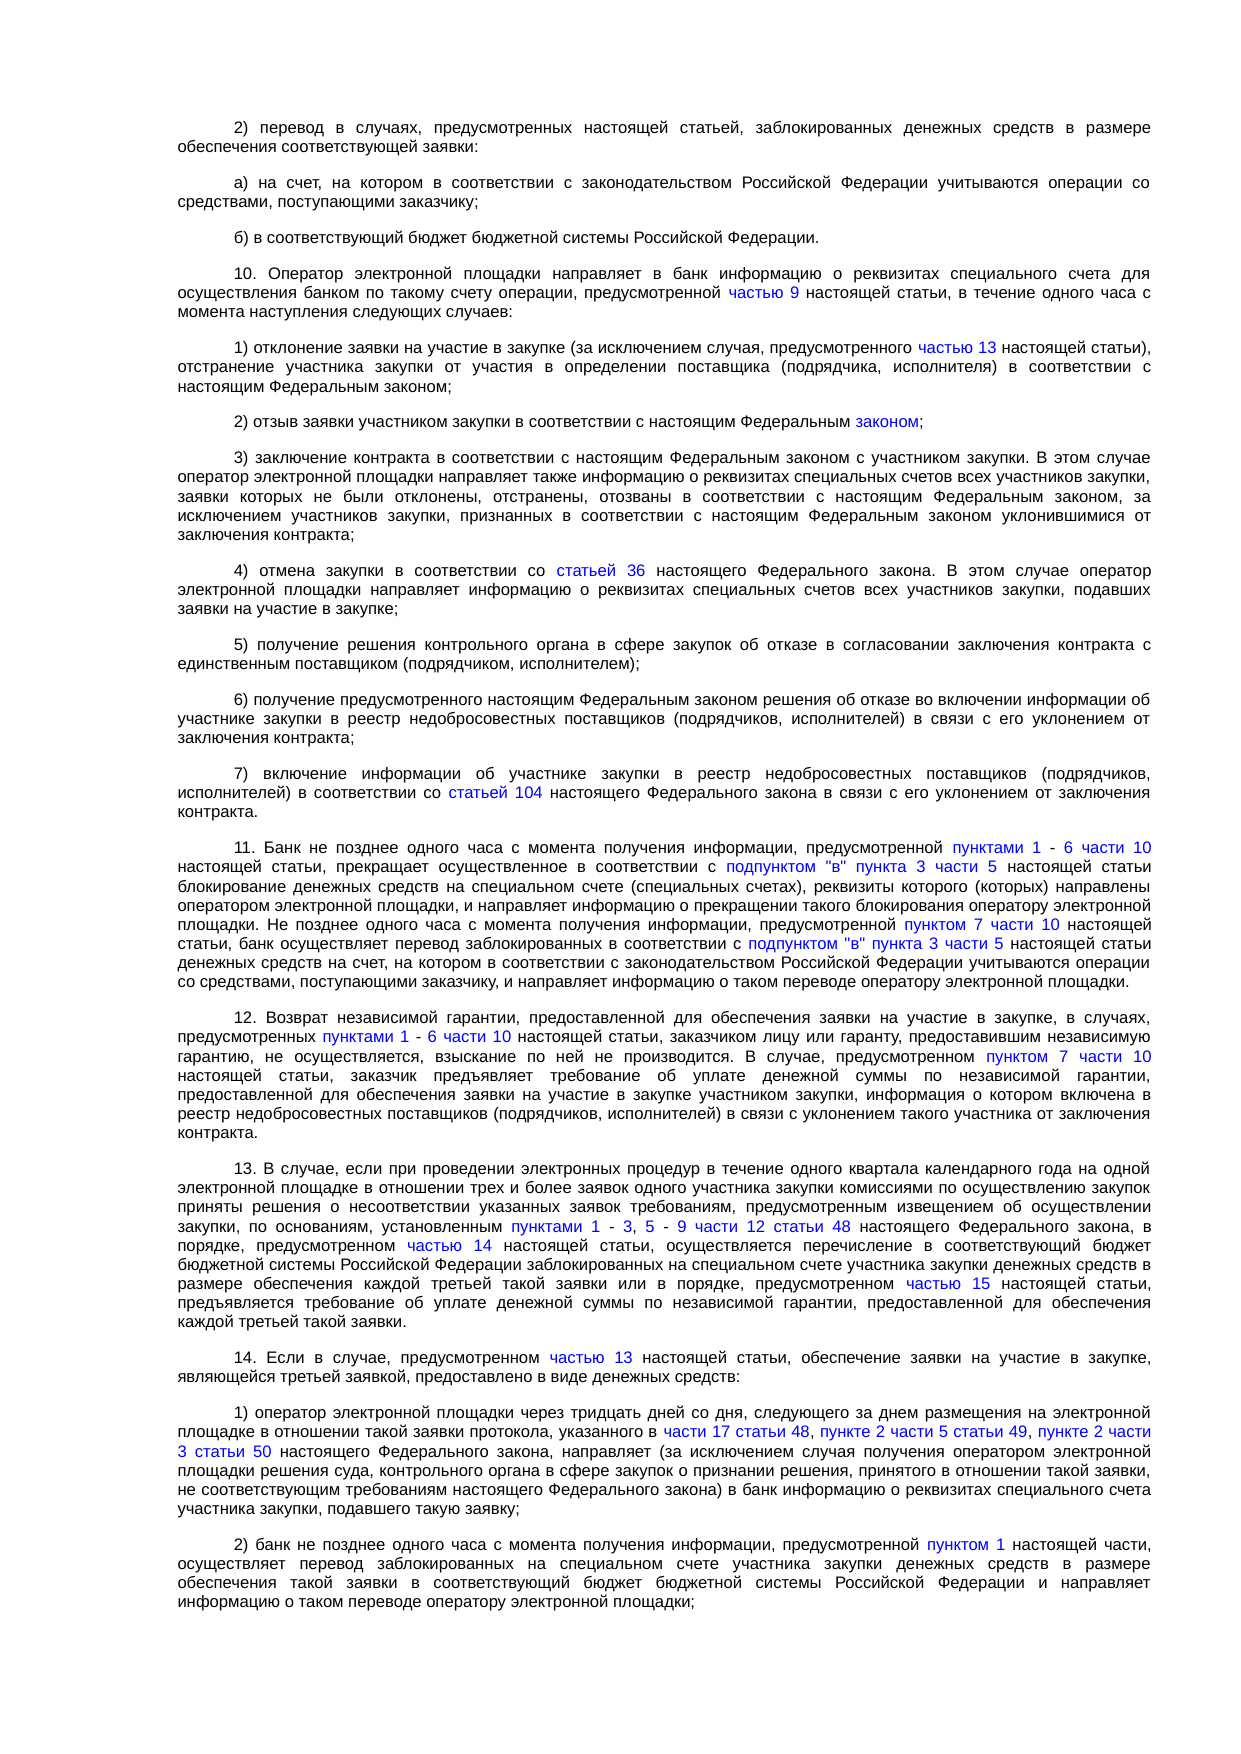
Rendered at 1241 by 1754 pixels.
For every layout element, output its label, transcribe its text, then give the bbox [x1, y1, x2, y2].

text а) на счет, на котором в соответствии с законодательством Российской Федерации учитываются операции со средствами, поступающими заказчику; [177, 173, 1152, 211]
text 14. Если в случае, предусмотренном частью 13 настоящей статьи, обеспечение заявки на участие в закупке, являющейся третьей заявкой, предоставлено в виде денежных средств: [177, 1348, 1152, 1386]
text 2) перевод в случаях, предусмотренных настоящей статьей, заблокированных денежных средств в размере обеспечения соответствующей заявки: [177, 118, 1152, 156]
text 11. Банк не позднее одного часа с момента получения информации, предусмотренной пунктами 1 - 6 части 10 настоящей статьи, прекращает осуществленное в соответствии с подпунктом "в" пункта 3 части 5 настоящей статьи блокирование денежных средств на специальном счете (специальных счетах), реквизиты которого (которых) направлены оператором электронной площадки, и направляет информацию о прекращении такого блокирования оператору электронной площадки. Не позднее одного часа с момента получения информации, предусмотренной пунктом 7 части 10 настоящей статьи, банк осуществляет перевод заблокированных в соответствии с подпунктом "в" пункта 3 части 5 настоящей статьи денежных средств на счет, на котором в соответствии с законодательством Российской Федерации учитываются операции со средствами, поступающими заказчику, и направляет информацию о таком переводе оператору электронной площадки. [177, 838, 1152, 991]
text 6) получение предусмотренного настоящим Федеральным законом решения об отказе во включении информации об участнике закупки в реестр недобросовестных поставщиков (подрядчиков, исполнителей) в связи с его уклонением от заключения контракта; [177, 690, 1152, 747]
text 10. Оператор электронной площадки направляет в банк информацию о реквизитах специального счета для осуществления банком по такому счету операции, предусмотренной частью 9 настоящей статьи, в течение одного часа с момента наступления следующих случаев: [177, 264, 1152, 321]
text 5) получение решения контрольного органа в сфере закупок об отказе в согласовании заключения контракта с единственным поставщиком (подрядчиком, исполнителем); [177, 635, 1152, 673]
text б) в соответствующий бюджет бюджетной системы Российской Федерации. [177, 228, 1152, 247]
text 1) оператор электронной площадки через тридцать дней со дня, следующего за днем размещения на электронной площадке в отношении такой заявки протокола, указанного в части 17 статьи 48, пункте 2 части 5 статьи 49, пункте 2 части 3 статьи 50 настоящего Федерального закона, направляет (за исключением случая получения оператором электронной площадки решения суда, контрольного органа в сфере закупок о признании решения, принятого в отношении такой заявки, не соответствующим требованиям настоящего Федерального закона) в банк информацию о реквизитах специального счета участника закупки, подавшего такую заявку; [177, 1403, 1152, 1518]
text 2) банк не позднее одного часа с момента получения информации, предусмотренной пунктом 1 настоящей части, осуществляет перевод заблокированных на специальном счете участника закупки денежных средств в размере обеспечения такой заявки в соответствующий бюджет бюджетной системы Российской Федерации и направляет информацию о таком переводе оператору электронной площадки; [177, 1535, 1152, 1611]
text 1) отклонение заявки на участие в закупке (за исключением случая, предусмотренного частью 13 настоящей статьи), отстранение участника закупки от участия в определении поставщика (подрядчика, исполнителя) в соответствии с настоящим Федеральным законом; [177, 338, 1152, 396]
text 7) включение информации об участнике закупки в реестр недобросовестных поставщиков (подрядчиков, исполнителей) в соответствии со статьей 104 настоящего Федерального закона в связи с его уклонением от заключения контракта. [177, 764, 1152, 821]
text 4) отмена закупки в соответствии со статьей 36 настоящего Федерального закона. В этом случае оператор электронной площадки направляет информацию о реквизитах специальных счетов всех участников закупки, подавших заявки на участие в закупке; [177, 561, 1152, 618]
text 2) отзыв заявки участником закупки в соответствии с настоящим Федеральным законом; [177, 412, 1152, 431]
text 3) заключение контракта в соответствии с настоящим Федеральным законом с участником закупки. В этом случае оператор электронной площадки направляет также информацию о реквизитах специальных счетов всех участников закупки, заявки которых не были отклонены, отстранены, отозваны в соответствии с настоящим Федеральным законом, за исключением участников закупки, признанных в соответствии с настоящим Федеральным законом уклонившимися от заключения контракта; [177, 448, 1152, 544]
text 13. В случае, если при проведении электронных процедур в течение одного квартала календарного года на одной электронной площадке в отношении трех и более заявок одного участника закупки комиссиями по осуществлению закупок приняты решения о несоответствии указанных заявок требованиям, предусмотренным извещением об осуществлении закупки, по основаниям, установленным пунктами 1 - 3, 5 - 9 части 12 статьи 48 настоящего Федерального закона, в порядке, предусмотренном частью 14 настоящей статьи, осуществляется перечисление в соответствующий бюджет бюджетной системы Российской Федерации заблокированных на специальном счете участника закупки денежных средств в размере обеспечения каждой третьей такой заявки или в порядке, предусмотренном частью 15 настоящей статьи, предъявляется требование об уплате денежной суммы по независимой гарантии, предоставленной для обеспечения каждой третьей такой заявки. [177, 1159, 1152, 1331]
text 12. Возврат независимой гарантии, предоставленной для обеспечения заявки на участие в закупке, в случаях, предусмотренных пунктами 1 - 6 части 10 настоящей статьи, заказчиком лицу или гаранту, предоставившим независимую гарантию, не осуществляется, взыскание по ней не производится. В случае, предусмотренном пунктом 7 части 10 настоящей статьи, заказчик предъявляет требование об уплате денежной суммы по независимой гарантии, предоставленной для обеспечения заявки на участие в закупке участником закупки, информация о котором включена в реестр недобросовестных поставщиков (подрядчиков, исполнителей) в связи с уклонением такого участника от заключения контракта. [177, 1008, 1152, 1142]
